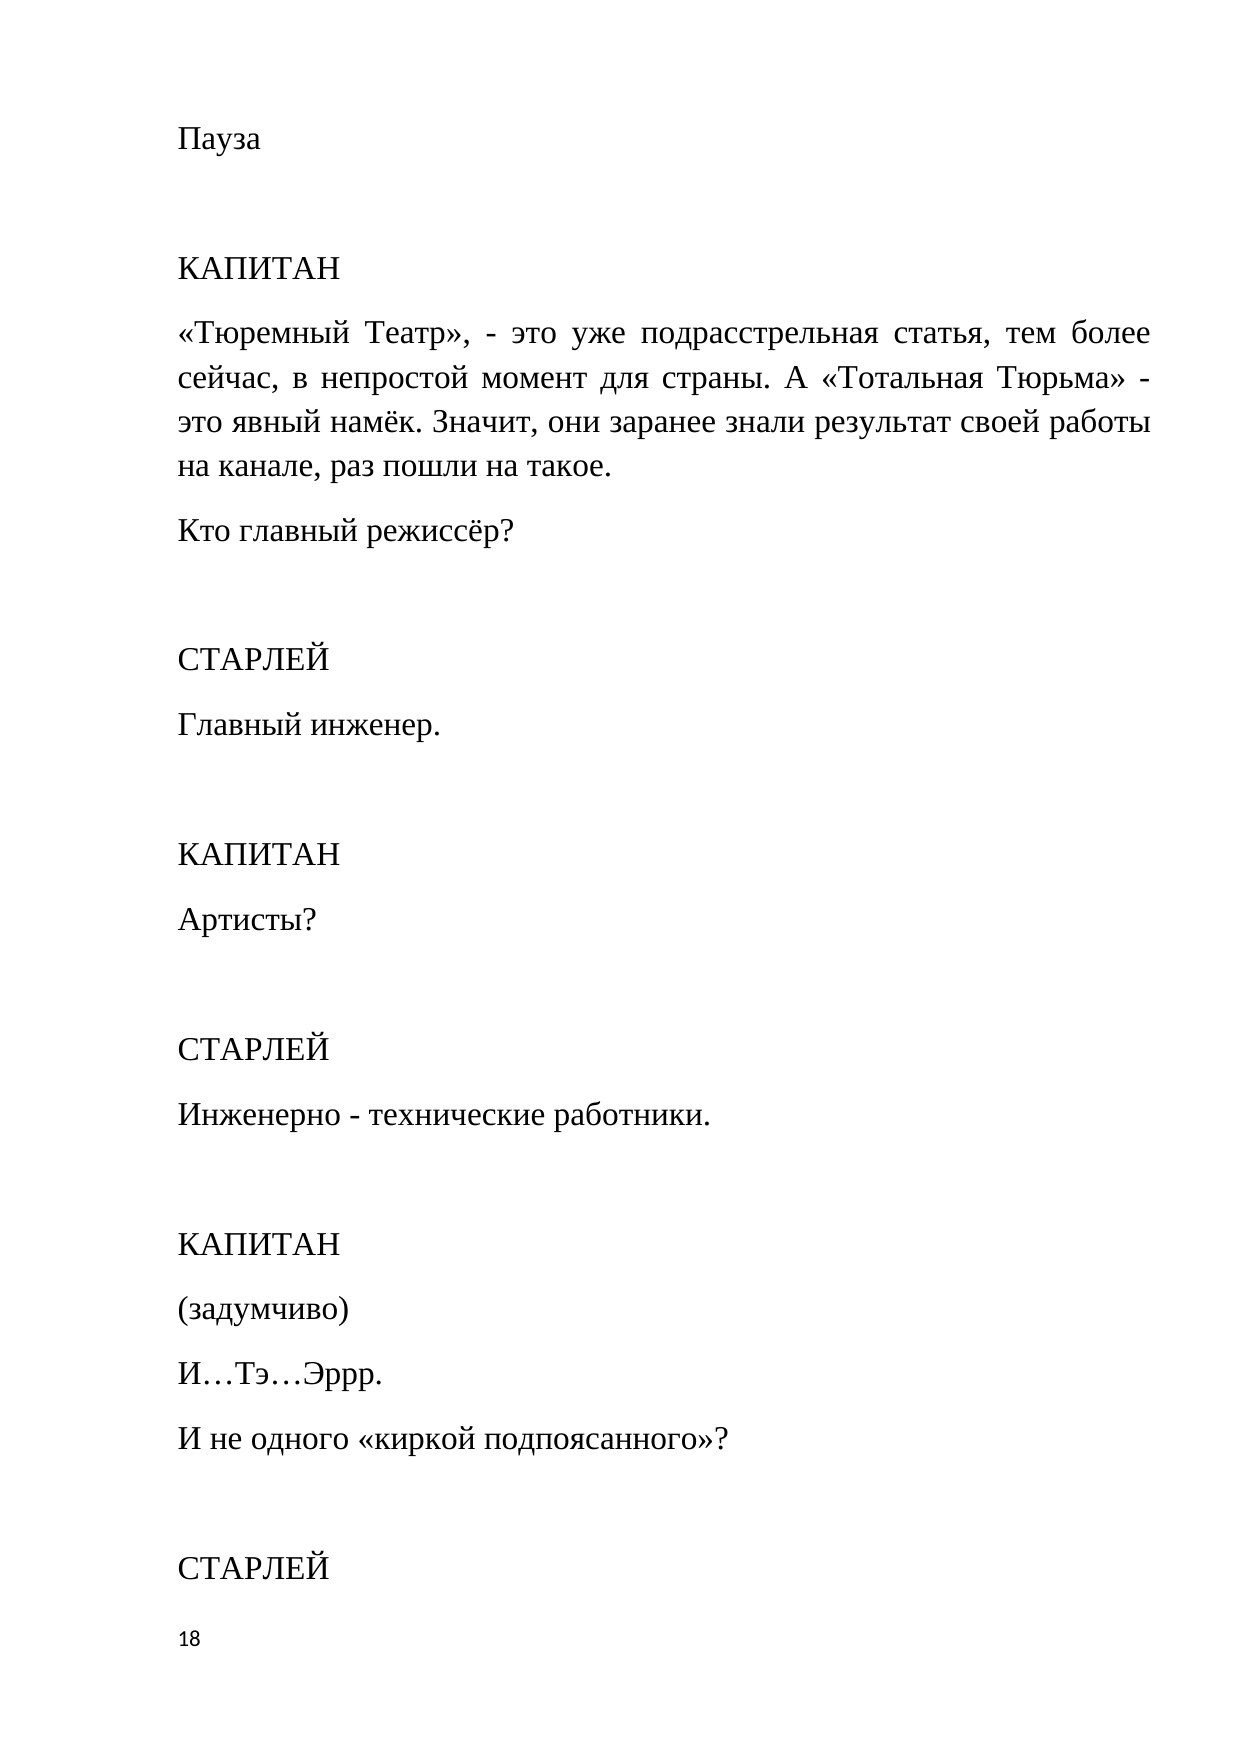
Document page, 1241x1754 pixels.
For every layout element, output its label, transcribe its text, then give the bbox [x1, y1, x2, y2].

text Главный инженер. [177, 704, 1152, 743]
text Инженерно - технические работники. [177, 1094, 1152, 1132]
text СТАРЛЕЙ [177, 640, 1152, 678]
text СТАРЛЕЙ [177, 1548, 1152, 1587]
text «Тюремный Театр», - это уже подрасстрельная статья, тем более сейчас, в непростой момент для страны. А «Тотальная Тюрьма» - это явный намёк. Значит, они заранее знали результат своей работы на канале, раз пошли на такое. [177, 313, 1152, 483]
text (задумчиво) [177, 1289, 1152, 1327]
text Пауза [177, 118, 1152, 156]
text КАПИТАН [177, 248, 1152, 286]
text КАПИТАН [177, 834, 1152, 873]
text Кто главный режиссёр? [177, 510, 1152, 548]
text И не одного «киркой подпоясанного»? [177, 1418, 1152, 1457]
text КАПИТАН [177, 1224, 1152, 1262]
text СТАРЛЕЙ [177, 1029, 1152, 1067]
text И…Тэ…Эррр. [177, 1353, 1152, 1392]
text Артисты? [177, 899, 1152, 938]
